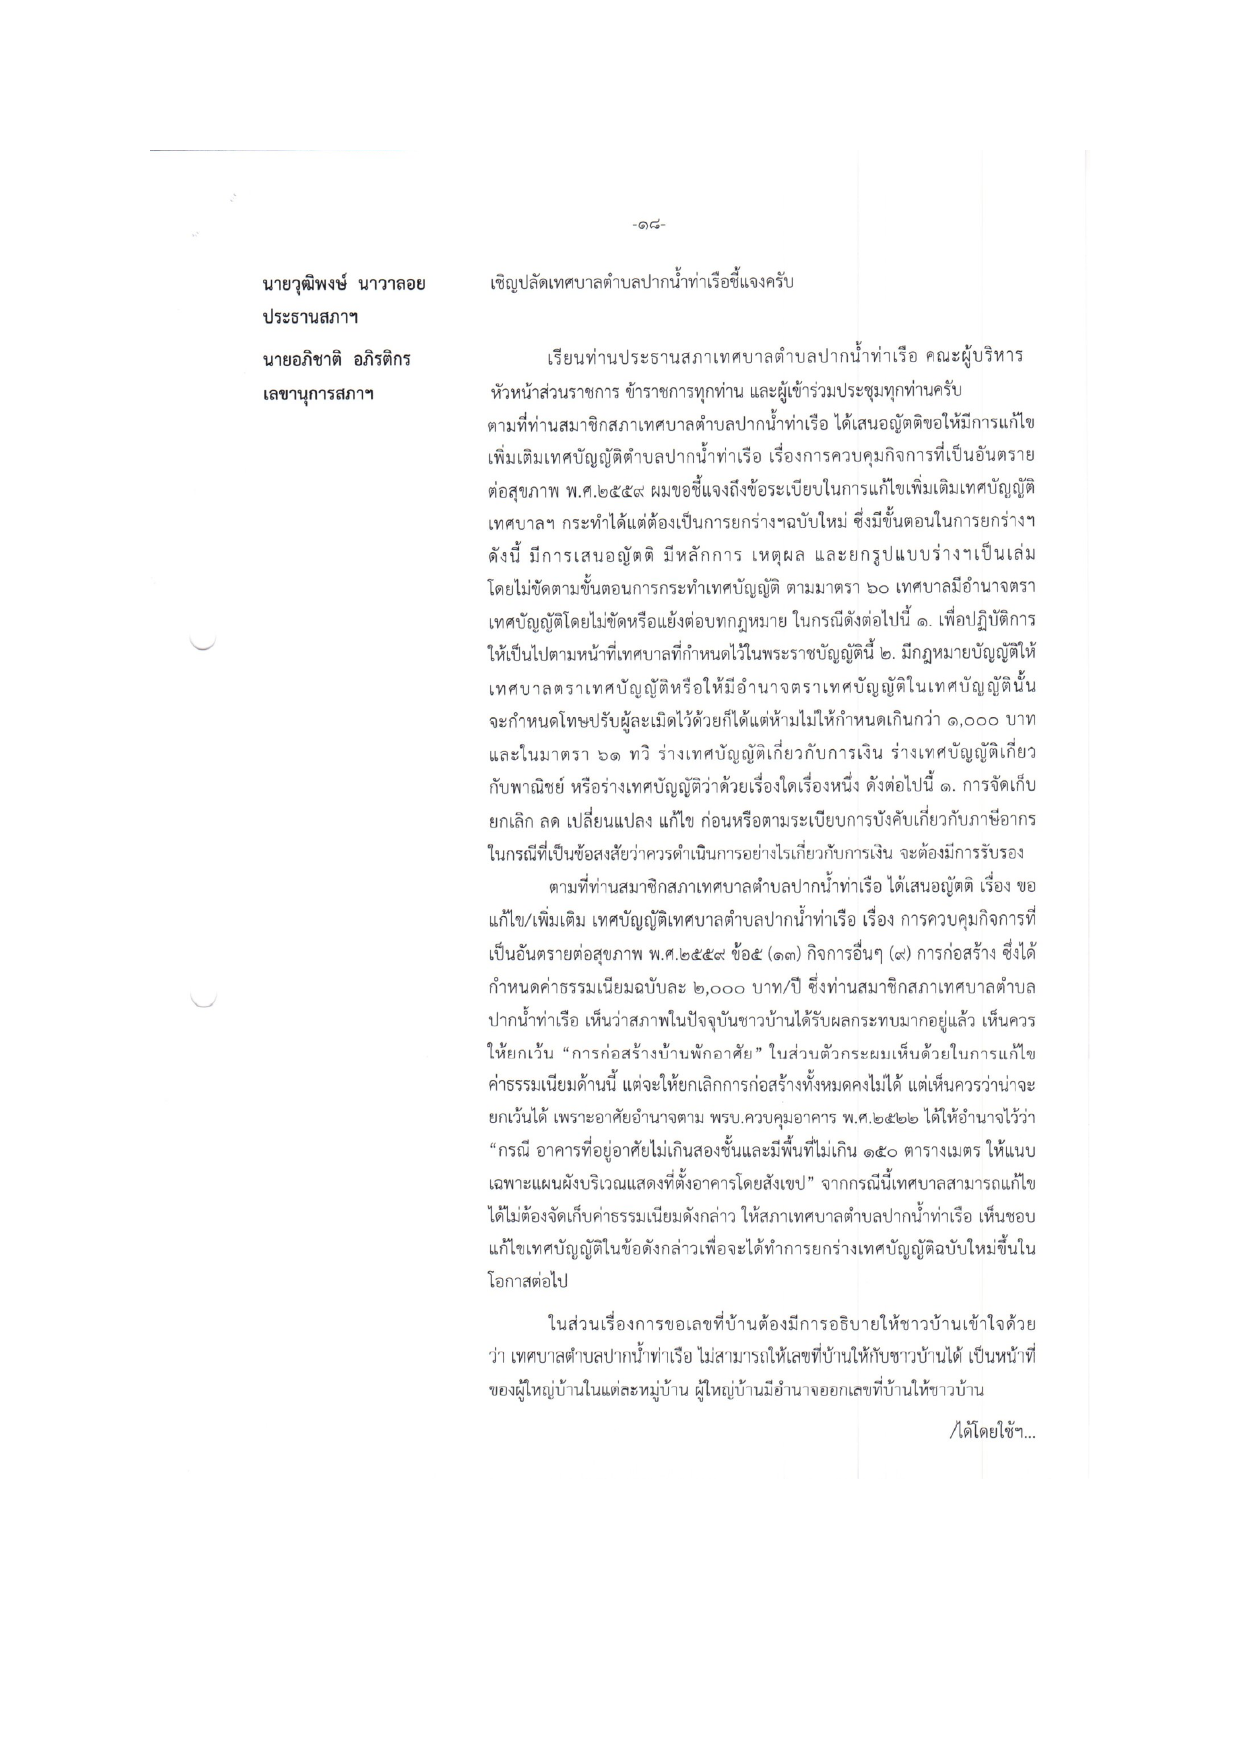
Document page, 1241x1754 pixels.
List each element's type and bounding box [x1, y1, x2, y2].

picture [150, 150, 1091, 1479]
